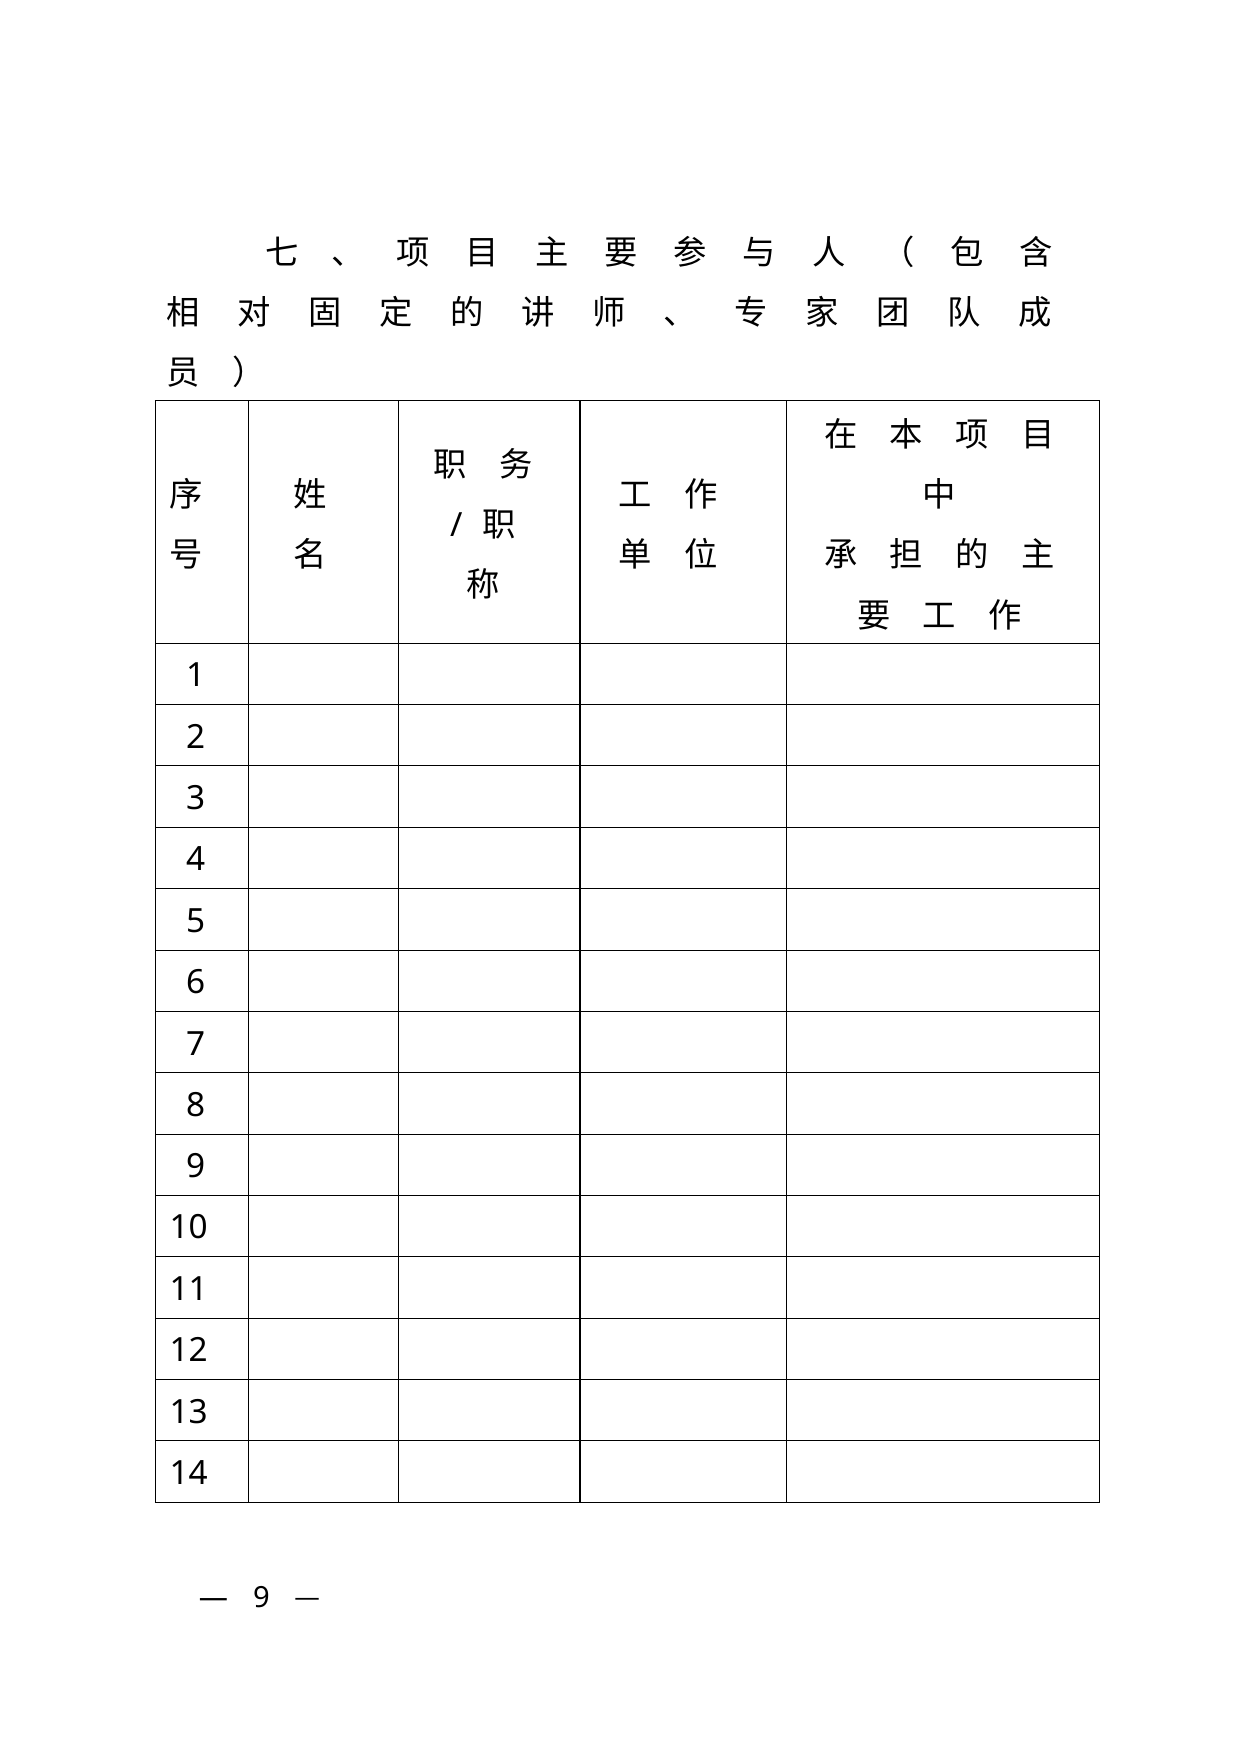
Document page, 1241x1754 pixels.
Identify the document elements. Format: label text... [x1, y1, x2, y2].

table_cell [787, 1319, 1099, 1379]
table_cell [249, 1012, 398, 1072]
table_cell [581, 1135, 786, 1195]
table_cell [581, 1012, 786, 1072]
table_cell [249, 1073, 398, 1133]
table_cell [249, 1257, 398, 1318]
table_header 序号 [156, 401, 248, 643]
table_cell [787, 1012, 1099, 1072]
table_cell [249, 1319, 398, 1379]
table_cell [399, 1073, 579, 1133]
table_cell [787, 951, 1099, 1011]
table_header 工作单位 [581, 401, 786, 643]
table_cell [249, 766, 398, 827]
table_cell [787, 766, 1099, 827]
table_cell [399, 1257, 579, 1318]
table_cell [787, 1380, 1099, 1440]
table_cell [399, 889, 579, 949]
table_cell [249, 644, 398, 704]
table_cell [581, 766, 786, 827]
table_header 姓名 [249, 401, 398, 643]
table_header 职务/职称 [399, 401, 579, 643]
table_cell 3 [156, 766, 248, 827]
table_cell [249, 1380, 398, 1440]
table_cell [249, 889, 398, 949]
table_cell [581, 1257, 786, 1318]
table_cell [399, 951, 579, 1011]
table_cell 4 [156, 828, 248, 888]
table_cell 8 [156, 1073, 248, 1133]
table_cell [399, 1135, 579, 1195]
table_cell [581, 889, 786, 949]
table_cell [581, 1441, 786, 1502]
table_cell [249, 951, 398, 1011]
table_cell [249, 828, 398, 888]
table_cell [581, 1073, 786, 1133]
table_cell 10 [156, 1196, 248, 1256]
table_cell [249, 1135, 398, 1195]
table_header 在本项目中 承担的主要工作 [787, 401, 1099, 643]
table_cell [787, 1073, 1099, 1133]
table_cell [581, 705, 786, 765]
table_cell [581, 951, 786, 1011]
table_cell 6 [156, 951, 248, 1011]
table_cell [581, 1196, 786, 1256]
table_cell 2 [156, 705, 248, 765]
table_cell [787, 1257, 1099, 1318]
table_cell [399, 1196, 579, 1256]
table_cell [581, 828, 786, 888]
table_cell [787, 828, 1099, 888]
table_cell 9 [156, 1135, 248, 1195]
table_cell 5 [156, 889, 248, 949]
table_cell [787, 1135, 1099, 1195]
table_cell [399, 1441, 579, 1502]
table_cell [581, 1319, 786, 1379]
table_cell [787, 705, 1099, 765]
table_cell [787, 644, 1099, 704]
table_cell 12 [156, 1319, 248, 1379]
table_cell [787, 889, 1099, 949]
table_cell [399, 828, 579, 888]
table_cell [787, 1196, 1099, 1256]
table_cell [399, 705, 579, 765]
table_cell 11 [156, 1257, 248, 1318]
table_cell 13 [156, 1380, 248, 1440]
table_cell [399, 644, 579, 704]
table_cell [399, 1380, 579, 1440]
table_cell [399, 766, 579, 827]
table_cell [581, 1380, 786, 1440]
table_cell 1 [156, 644, 248, 704]
table_cell [787, 1441, 1099, 1502]
subtitle 项目主要参与人（包含相对固定的讲师、专家团队成员） [167, 219, 1085, 400]
table_cell [249, 705, 398, 765]
table_cell [249, 1441, 398, 1502]
table_cell 7 [156, 1012, 248, 1072]
table_cell [581, 644, 786, 704]
table_cell [399, 1319, 579, 1379]
table_cell [399, 1012, 579, 1072]
table_cell [249, 1196, 398, 1256]
table_cell 14 [156, 1441, 248, 1502]
